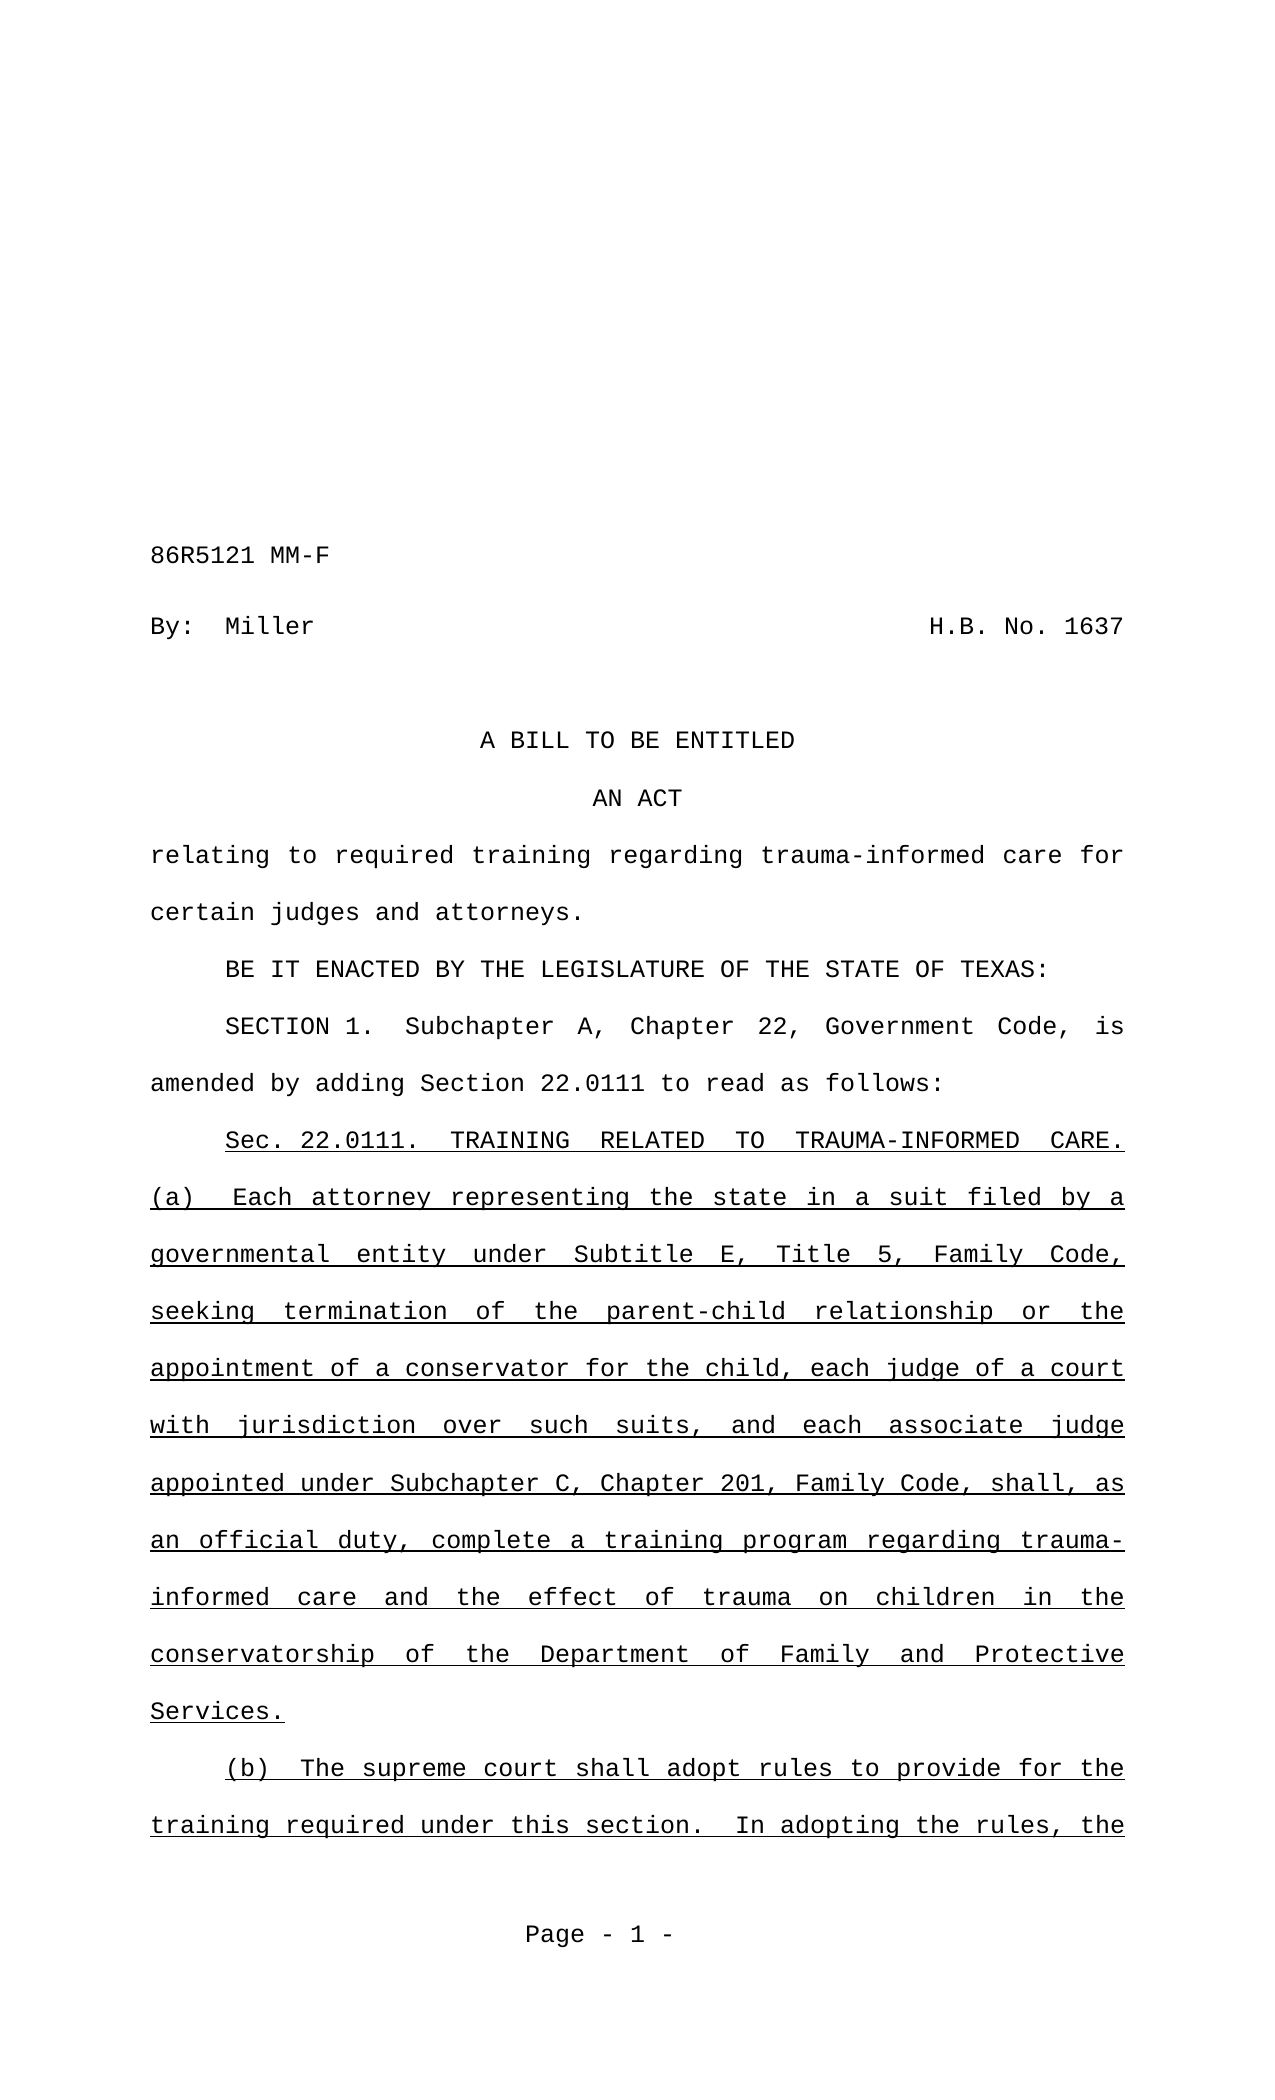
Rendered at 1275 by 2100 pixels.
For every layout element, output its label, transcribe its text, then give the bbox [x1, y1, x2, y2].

text Sec. 22.0111. TRAINING RELATED TO TRAUMA-INFORMED CARE. (a) Each attorney representing the state in a suit filed by a governmental entity under Subtitle E, Title 5, Family Code, seeking termination of the parent-child relationship or the appointment of a conservator for the child, each judge of a court with jurisdiction over such suits, and each associate judge appointed under Subchapter C, Chapter 201, Family Code, shall, as an official duty, complete a training program regarding trauma-informed care and the effect of trauma on children in the conservatorship of the Department of Family and Protective Services. [150, 1609, 1125, 1665]
text Sec. 22.0111. TRAINING RELATED TO TRAUMA-INFORMED CARE. (a) Each attorney representing the state in a suit filed by a governmental entity under Subtitle E, Title 5, Family Code, seeking termination of the parent-child relationship or the appointment of a conservator for the child, each judge of a court with jurisdiction over such suits, and each associate judge appointed under Subchapter C, Chapter 201, Family Code, shall, as an official duty, complete a training program regarding trauma-informed care and the effect of trauma on children in the conservatorship of the Department of Family and Protective Services. [150, 1495, 1125, 1550]
text Sec. 22.0111. TRAINING RELATED TO TRAUMA-INFORMED CARE. (a) Each attorney representing the state in a suit filed by a governmental entity under Subtitle E, Title 5, Family Code, seeking termination of the parent-child relationship or the appointment of a conservator for the child, each judge of a court with jurisdiction over such suits, and each associate judge appointed under Subchapter C, Chapter 201, Family Code, shall, as an official duty, complete a training program regarding trauma-informed care and the effect of trauma on children in the conservatorship of the Department of Family and Protective Services. [150, 1381, 1125, 1436]
text AN ACT [150, 785, 1125, 813]
text By: Miller H.B. No. 1637 [150, 614, 1125, 642]
text A BILL TO BE ENTITLED [150, 728, 1125, 756]
text BE IT ENACTED BY THE LEGISLATURE OF THE STATE OF TEXAS: [150, 956, 1125, 985]
text Sec. 22.0111. TRAINING RELATED TO TRAUMA-INFORMED CARE. (a) Each attorney representing the state in a suit filed by a governmental entity under Subtitle E, Title 5, Family Code, seeking termination of the parent-child relationship or the appointment of a conservator for the child, each judge of a court with jurisdiction over such suits, and each associate judge appointed under Subchapter C, Chapter 201, Family Code, shall, as an official duty, complete a training program regarding trauma-informed care and the effect of trauma on children in the conservatorship of the Department of Family and Protective Services. [150, 1267, 1125, 1322]
text Sec. 22.0111. TRAINING RELATED TO TRAUMA-INFORMED CARE. (a) Each attorney representing the state in a suit filed by a governmental entity under Subtitle E, Title 5, Family Code, seeking termination of the parent-child relationship or the appointment of a conservator for the child, each judge of a court with jurisdiction over such suits, and each associate judge appointed under Subchapter C, Chapter 201, Family Code, shall, as an official duty, complete a training program regarding trauma-informed care and the effect of trauma on children in the conservatorship of the Department of Family and Protective Services. [150, 1127, 1125, 1208]
text Sec. 22.0111. TRAINING RELATED TO TRAUMA-INFORMED CARE. (a) Each attorney representing the state in a suit filed by a governmental entity under Subtitle E, Title 5, Family Code, seeking termination of the parent-child relationship or the appointment of a conservator for the child, each judge of a court with jurisdiction over such suits, and each associate judge appointed under Subchapter C, Chapter 201, Family Code, shall, as an official duty, complete a training program regarding trauma-informed care and the effect of trauma on children in the conservatorship of the Department of Family and Protective Services. [150, 1552, 1125, 1608]
text 86R5121 MM-F [150, 542, 1125, 571]
text Sec. 22.0111. TRAINING RELATED TO TRAUMA-INFORMED CARE. (a) Each attorney representing the state in a suit filed by a governmental entity under Subtitle E, Title 5, Family Code, seeking termination of the parent-child relationship or the appointment of a conservator for the child, each judge of a court with jurisdiction over such suits, and each associate judge appointed under Subchapter C, Chapter 201, Family Code, shall, as an official duty, complete a training program regarding trauma-informed care and the effect of trauma on children in the conservatorship of the Department of Family and Protective Services. [150, 1438, 1125, 1493]
text Sec. 22.0111. TRAINING RELATED TO TRAUMA-INFORMED CARE. (a) Each attorney representing the state in a suit filed by a governmental entity under Subtitle E, Title 5, Family Code, seeking termination of the parent-child relationship or the appointment of a conservator for the child, each judge of a court with jurisdiction over such suits, and each associate judge appointed under Subchapter C, Chapter 201, Family Code, shall, as an official duty, complete a training program regarding trauma-informed care and the effect of trauma on children in the conservatorship of the Department of Family and Protective Services. [150, 1210, 1125, 1265]
text Sec. 22.0111. TRAINING RELATED TO TRAUMA-INFORMED CARE. (a) Each attorney representing the state in a suit filed by a governmental entity under Subtitle E, Title 5, Family Code, seeking termination of the parent-child relationship or the appointment of a conservator for the child, each judge of a court with jurisdiction over such suits, and each associate judge appointed under Subchapter C, Chapter 201, Family Code, shall, as an official duty, complete a training program regarding trauma-informed care and the effect of trauma on children in the conservatorship of the Department of Family and Protective Services. [150, 1666, 1125, 1727]
text relating to required training regarding trauma-informed care for certain judges and attorneys. [150, 842, 1125, 928]
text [150, 1755, 1125, 1836]
text SECTION 1. Subchapter A, Chapter 22, Government Code, is amended by adding Section 22.0111 to read as follows: [150, 1013, 1125, 1099]
text Sec. 22.0111. TRAINING RELATED TO TRAUMA-INFORMED CARE. (a) Each attorney representing the state in a suit filed by a governmental entity under Subtitle E, Title 5, Family Code, seeking termination of the parent-child relationship or the appointment of a conservator for the child, each judge of a court with jurisdiction over such suits, and each associate judge appointed under Subchapter C, Chapter 201, Family Code, shall, as an official duty, complete a training program regarding trauma-informed care and the effect of trauma on children in the conservatorship of the Department of Family and Protective Services. [150, 1324, 1125, 1379]
